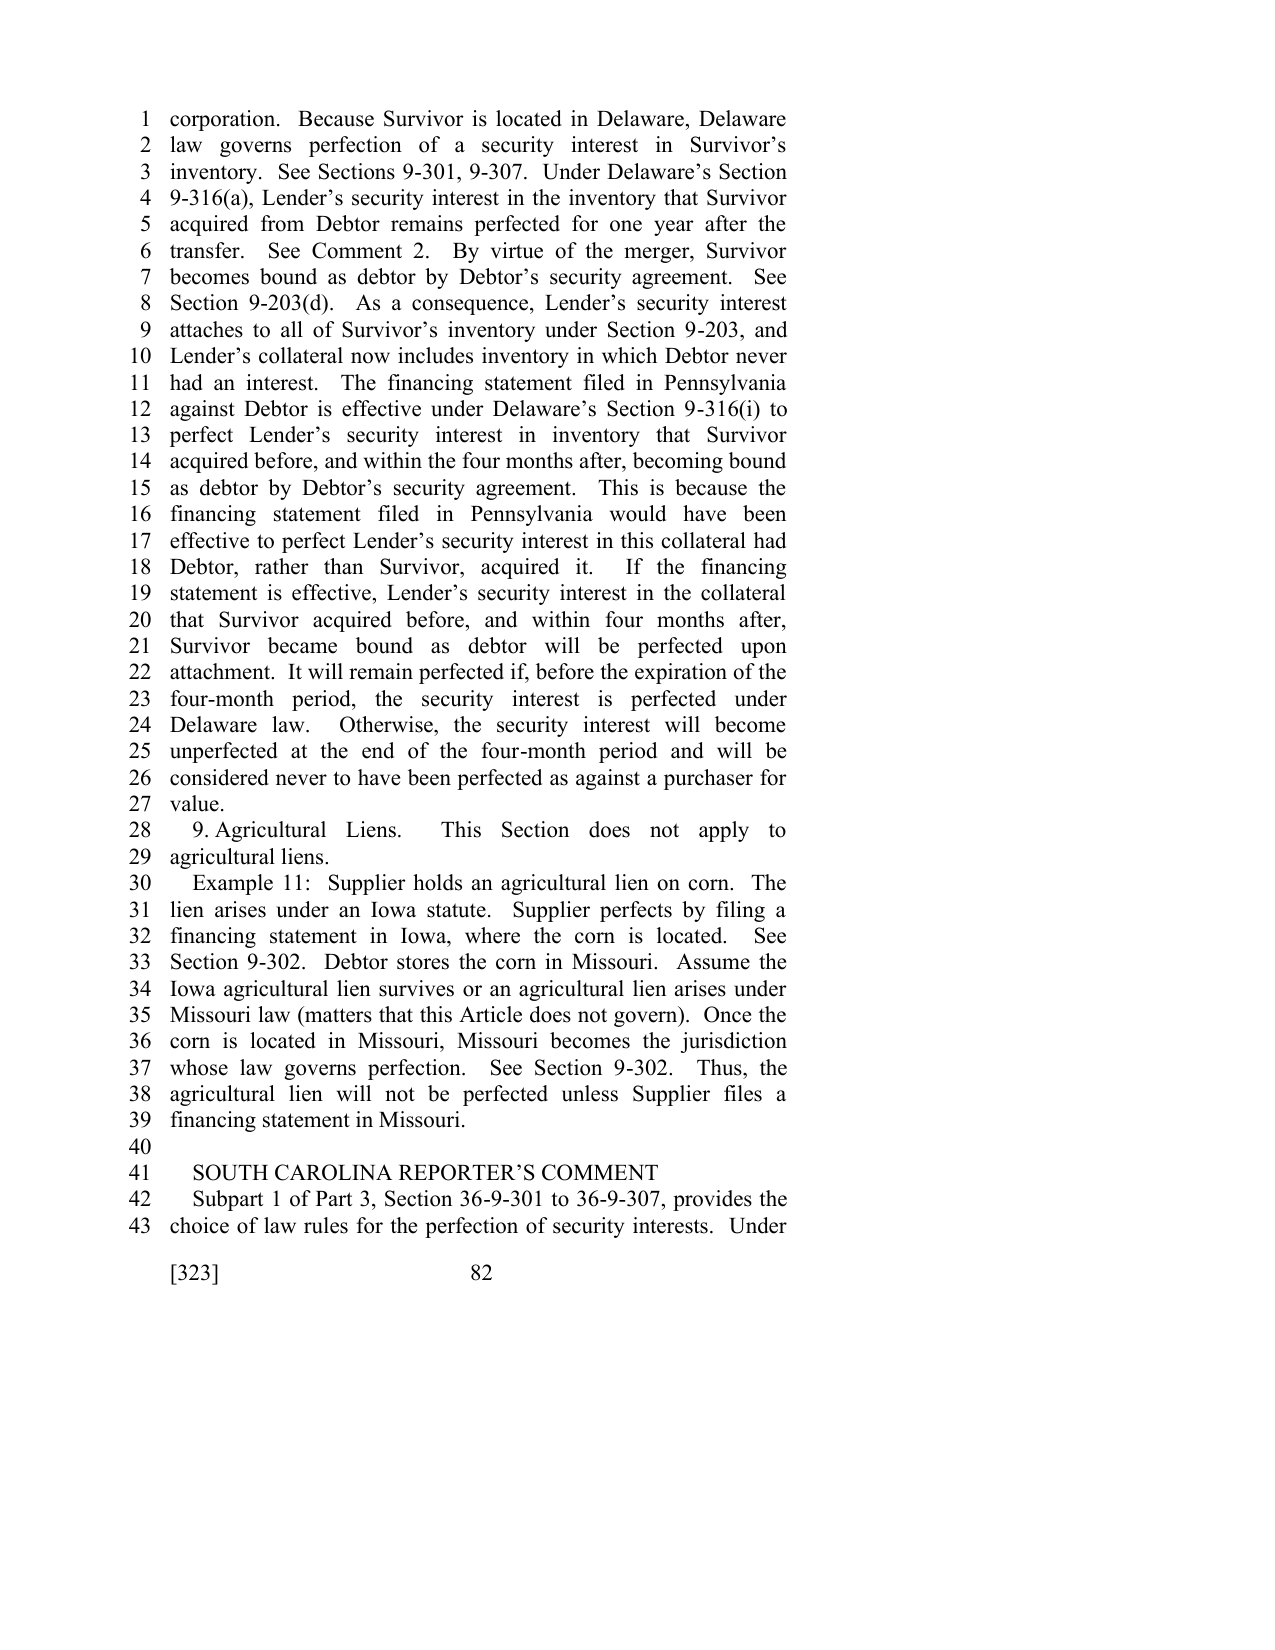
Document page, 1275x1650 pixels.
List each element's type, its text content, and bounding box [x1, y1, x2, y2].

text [169, 105, 787, 817]
text SOUTH CAROLINA REPORTER’S COMMENT [169, 1159, 787, 1186]
text Example 11: Supplier holds an agricultural lien on corn. The lien arises under an Iowa statute. Supplier perfects by filing a financing statement in Iowa, where the corn is located. See Section 9-302. Debtor stores the corn in Missouri. Assume the Iowa agricultural lien survives or an agricultural lien arises under Missouri law (matters that this Article does not govern). Once the corn is located in Missouri, Missouri becomes the jurisdiction whose law governs perfection. See Section 9-302. Thus, the agricultural lien will not be perfected unless Supplier files a financing statement in Missouri. [169, 869, 787, 1133]
text 9. Agricultural Liens. This Section does not apply to agricultural liens. [169, 817, 787, 869]
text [169, 1186, 787, 1238]
